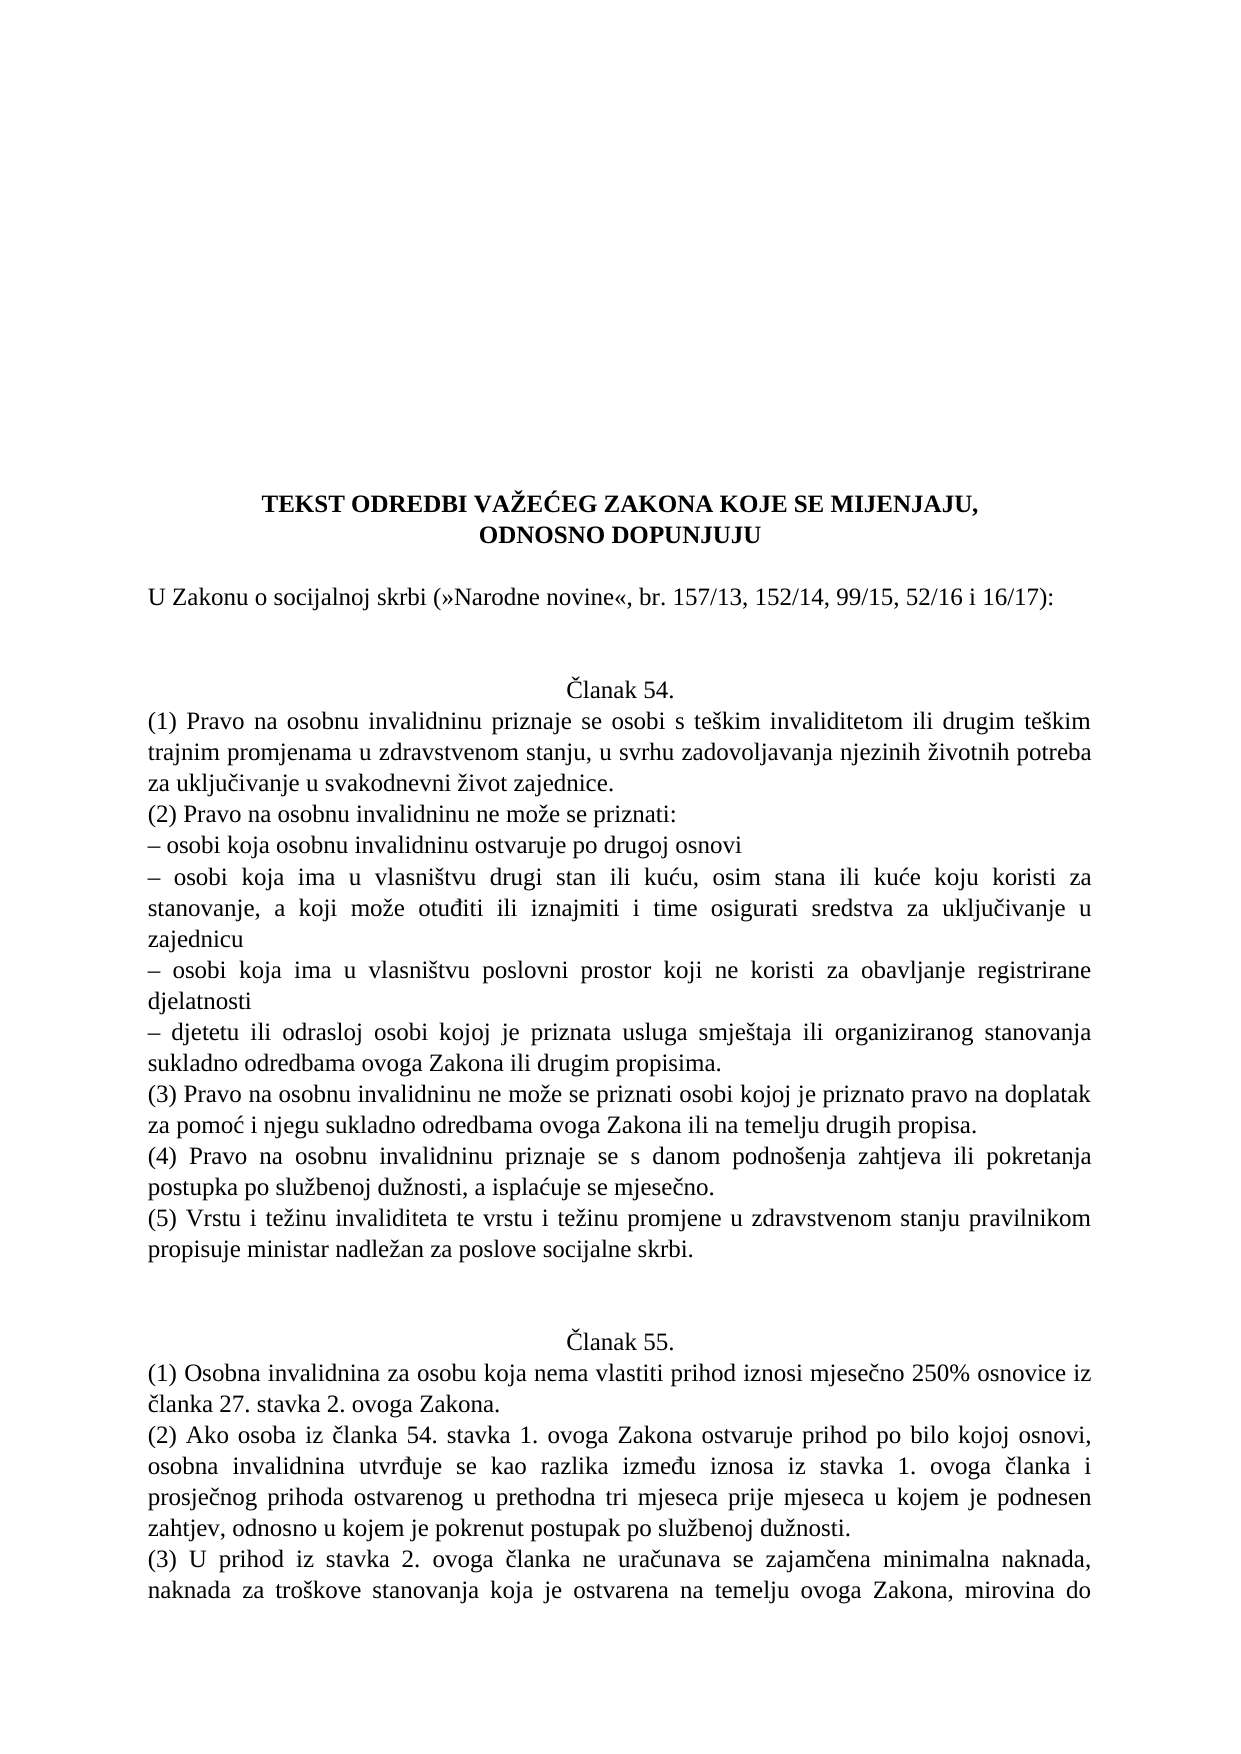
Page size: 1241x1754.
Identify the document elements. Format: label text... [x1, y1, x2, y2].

text (1) Osobna invalidnina za osobu koja nema vlastiti prihod iznosi mjesečno 250% osnovice iz članka 27. stavka 2. ovoga Zakona. [148, 1358, 1093, 1418]
text TEKST ODREDBI VAŽEĆEG ZAKONA KOJE SE MIJENJAJU, [148, 489, 1093, 518]
text – osobi koja ima u vlasništvu poslovni prostor koji ne koristi za obavljanje registrirane djelatnosti [148, 955, 1093, 1014]
text Članak 55. [148, 1327, 1093, 1356]
text – djetetu ili odrasloj osobi kojoj je priznata usluga smještaja ili organiziranog stanovanja sukladno odredbama ovoga Zakona ili drugim propisima. [148, 1017, 1093, 1077]
text ODNOSNO DOPUNJUJU [148, 520, 1093, 549]
text (2) Ako osoba iz članka 54. stavka 1. ovoga Zakona ostvaruje prihod po bilo kojoj osnovi, osobna invalidnina utvrđuje se kao razlika između iznosa iz stavka 1. ovoga članka i prosječnog prihoda ostvarenog u prethodna tri mjeseca prije mjeseca u kojem je podnesen zahtjev, odnosno u kojem je pokrenut postupak po službenoj dužnosti. [148, 1420, 1093, 1542]
text Članak 54. [148, 675, 1093, 704]
text (5) Vrstu i težinu invaliditeta te vrstu i težinu promjene u zdravstvenom stanju pravilnikom propisuje ministar nadležan za poslove socijalne skrbi. [148, 1203, 1093, 1263]
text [148, 1544, 1093, 1604]
text (1) Pravo na osobnu invalidninu priznaje se osobi s teškim invaliditetom ili drugim teškim trajnim promjenama u zdravstvenom stanju, u svrhu zadovoljavanja njezinih životnih potreba za uključivanje u svakodnevni život zajednice. [148, 706, 1093, 797]
text (2) Pravo na osobnu invalidninu ne može se priznati: [148, 799, 1093, 828]
text – osobi koja osobnu invalidninu ostvaruje po drugoj osnovi [148, 831, 1093, 859]
text (4) Pravo na osobnu invalidninu priznaje se s danom podnošenja zahtjeva ili pokretanja postupka po službenoj dužnosti, a isplaćuje se mjesečno. [148, 1141, 1093, 1201]
text U Zakonu o socijalnoj skrbi (»Narodne novine«, br. 157/13, 152/14, 99/15, 52/16 i 16/17): [148, 582, 1093, 611]
text (3) Pravo na osobnu invalidninu ne može se priznati osobi kojoj je priznato pravo na doplatak za pomoć i njegu sukladno odredbama ovoga Zakona ili na temelju drugih propisa. [148, 1079, 1093, 1139]
text – osobi koja ima u vlasništvu drugi stan ili kuću, osim stana ili kuće koju koristi za stanovanje, a koji može otuđiti ili iznajmiti i time osigurati sredstva za uključivanje u zajednicu [148, 862, 1093, 952]
